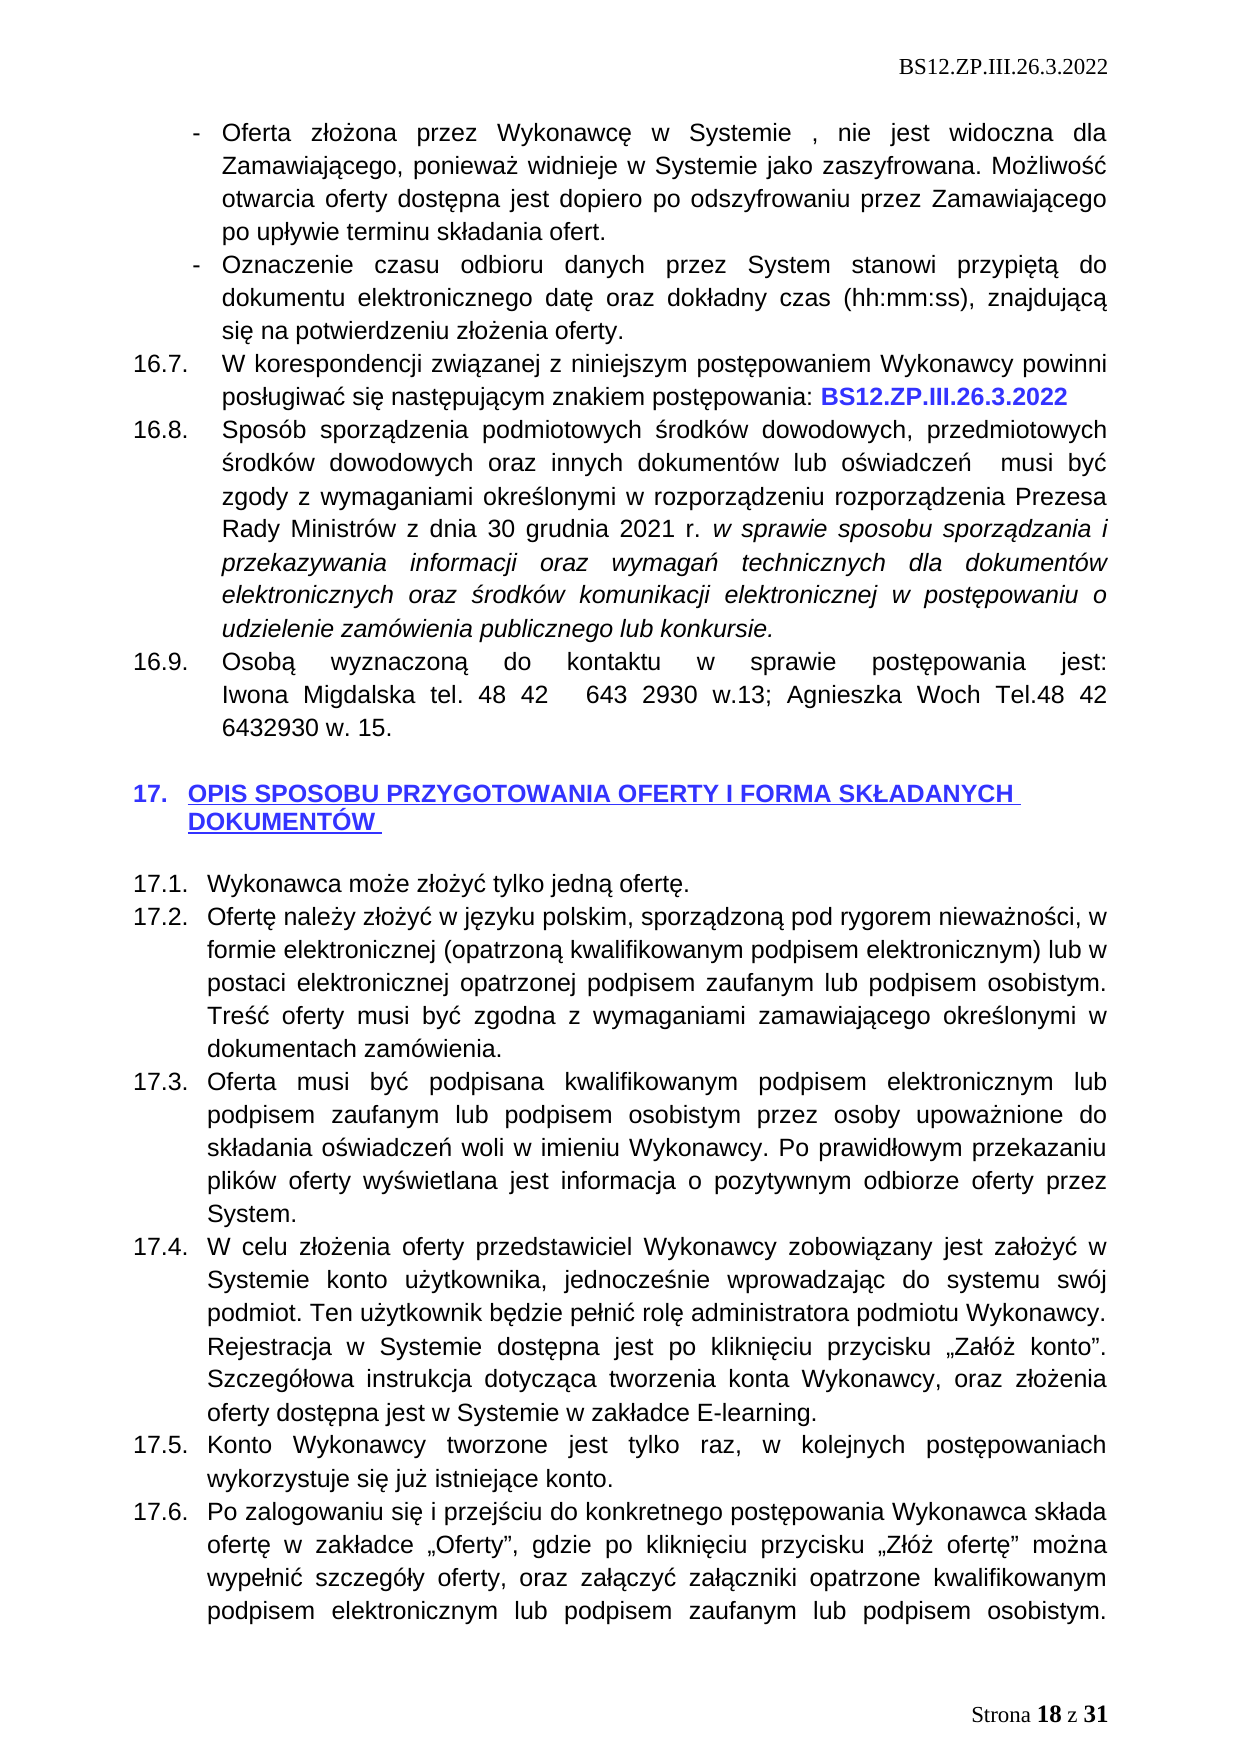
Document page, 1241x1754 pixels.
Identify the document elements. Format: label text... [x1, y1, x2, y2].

text 17.2. Ofertę należy złożyć w języku polskim, sporządzoną pod rygorem nieważności, w formie elektronicznej (opatrzoną kwalifikowanym podpisem elektronicznym) lub w postaci elektronicznej opatrzonej podpisem zaufanym lub podpisem osobistym. Treść oferty musi być zgodna z wymaganiami zamawiającego określonymi w dokumentach zamówienia. [133, 902, 1108, 1063]
list OPIS SPOSOBU PRZYGOTOWANIA OFERTY I FORMA SKŁADANYCH DOKUMENTÓW [133, 779, 1108, 836]
text - Oznaczenie czasu odbioru danych przez System stanowi przypiętą do dokumentu elektronicznego datę oraz dokładny czas (hh:mm:ss), znajdującą się na potwierdzeniu złożenia oferty. [192, 250, 1108, 345]
text 16.8. Sposób sporządzenia podmiotowych środków dowodowych, przedmiotowych środków dowodowych oraz innych dokumentów lub oświadczeń musi być zgody z wymaganiami określonymi w rozporządzeniu rozporządzenia Prezesa Rady Ministrów z dnia 30 grudnia 2021 r. w sprawie sposobu sporządzania i przekazywania informacji oraz wymagań technicznych dla dokumentów elektronicznych oraz środków komunikacji elektronicznej w postępowaniu o udzielenie zamówienia publicznego lub konkursie. [133, 415, 1108, 642]
text 17.5. Konto Wykonawcy tworzone jest tylko raz, w kolejnych postępowaniach wykorzystuje się już istniejące konto. [133, 1431, 1108, 1492]
text - Oferta złożona przez Wykonawcę w Systemie , nie jest widoczna dla Zamawiającego, ponieważ widnieje w Systemie jako zaszyfrowana. Możliwość otwarcia oferty dostępna jest dopiero po odszyfrowaniu przez Zamawiającego po upływie terminu składania ofert. [192, 118, 1108, 246]
text 17.4. W celu złożenia oferty przedstawiciel Wykonawcy zobowiązany jest założyć w Systemie konto użytkownika, jednocześnie wprowadzając do systemu swój podmiot. Ten użytkownik będzie pełnić rolę administratora podmiotu Wykonawcy. Rejestracja w Systemie dostępna jest po kliknięciu przycisku „Załóż konto”. Szczegółowa instrukcja dotycząca tworzenia konta Wykonawcy, oraz złożenia oferty dostępna jest w Systemie w zakładce E-learning. [133, 1232, 1108, 1426]
text 17.3. Oferta musi być podpisana kwalifikowanym podpisem elektronicznym lub podpisem zaufanym lub podpisem osobistym przez osoby upoważnione do składania oświadczeń woli w imieniu Wykonawcy. Po prawidłowym przekazaniu plików oferty wyświetlana jest informacja o pozytywnym odbiorze oferty przez System. [133, 1067, 1108, 1228]
text 16.9. Osobą wyznaczoną do kontaktu w sprawie postępowania jest: Iwona Migdalska tel. 48 42 643 2930 w.13; Agnieszka Woch Tel.48 42 6432930 w. 15. [133, 647, 1108, 741]
text 17.1. Wykonawca może złożyć tylko jedną ofertę. [133, 869, 1108, 898]
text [133, 1497, 1108, 1624]
text 16.7. W korespondencji związanej z niniejszym postępowaniem Wykonawcy powinni posługiwać się następującym znakiem postępowania: BS12.ZP.III.26.3.2022 [133, 349, 1108, 411]
